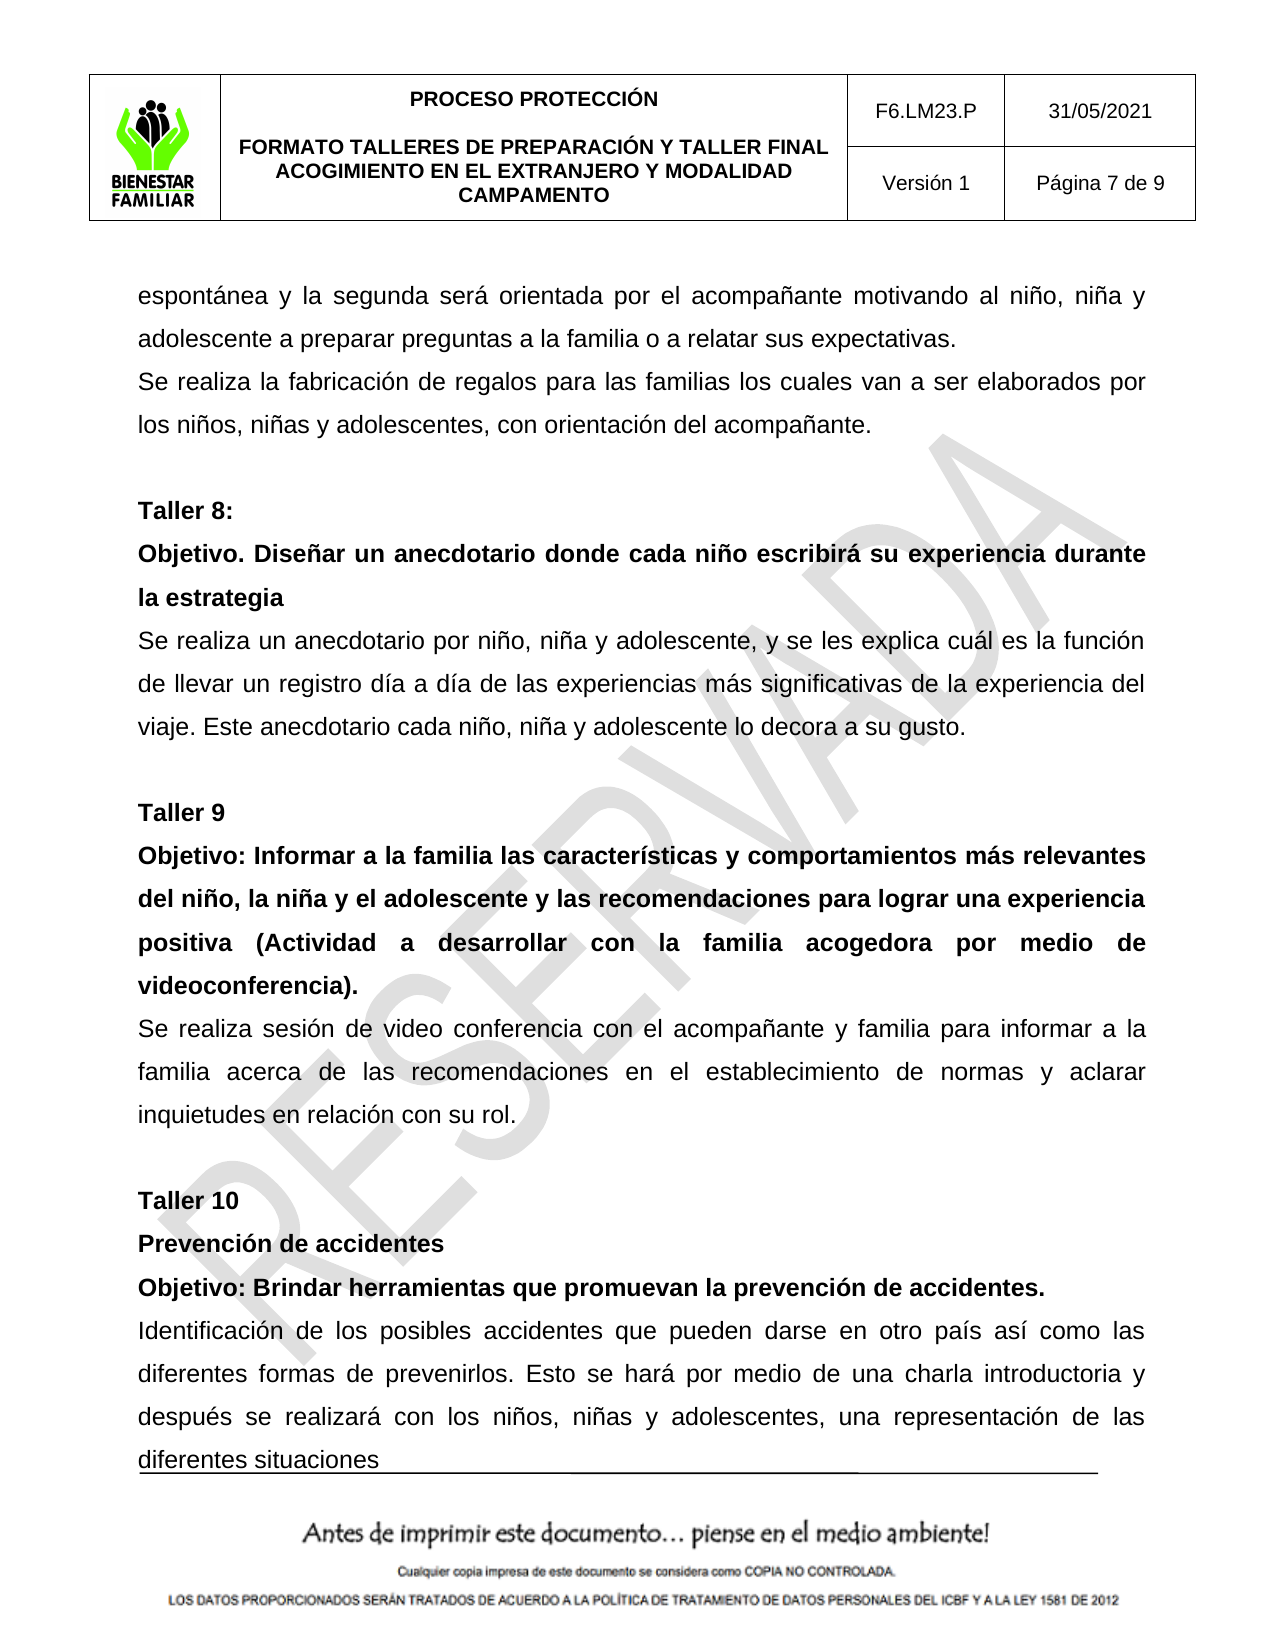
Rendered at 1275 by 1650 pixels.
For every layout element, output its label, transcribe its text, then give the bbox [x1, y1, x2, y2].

text Se realiza un anecdotario por niño, niña y adolescente, y se les explica cuál es la función de llevar un registro día a día de las experiencias más significativas de la experiencia del viaje. Este anecdotario cada niño, niña y adolescente lo decora a su gusto. [138, 626, 1147, 741]
picture [158, 1510, 1127, 1615]
text Prevención de accidentes [138, 1229, 1147, 1258]
text Objetivo: Brindar herramientas que promuevan la prevención de accidentes. [138, 1272, 1147, 1301]
text Taller 9 [138, 798, 1147, 827]
text Objetivo: Informar a la familia las características y comportamientos más relevantes del niño, la niña y el adolescente y las recomendaciones para lograr una experiencia positiva (Actividad a desarrollar con la familia acogedora por medio de videoconferencia). [138, 841, 1147, 999]
text Objetivo. Diseñar un anecdotario donde cada niño escribirá su experiencia durante la estrategia [138, 539, 1147, 611]
text Se realiza la fabricación de regalos para las familias los cuales van a ser elaborados por los niños, niñas y adolescentes, con orientación del acompañante. [138, 367, 1147, 439]
text Taller 10 [138, 1186, 1147, 1215]
text Se realiza sesión de video conferencia con el acompañante y familia para informar a la familia acerca de las recomendaciones en el establecimiento de normas y aclarar inquietudes en relación con su rol. [138, 1014, 1147, 1129]
picture [104, 87, 202, 218]
text Taller 8: [138, 496, 1147, 525]
text Identificación de los posibles accidentes que pueden darse en otro país así como las diferentes formas de prevenirlos. Esto se hará por medio de una charla introductoria y después se realizará con los niños, niñas y adolescentes, una representación de las diferentes situaciones [138, 1316, 1147, 1474]
